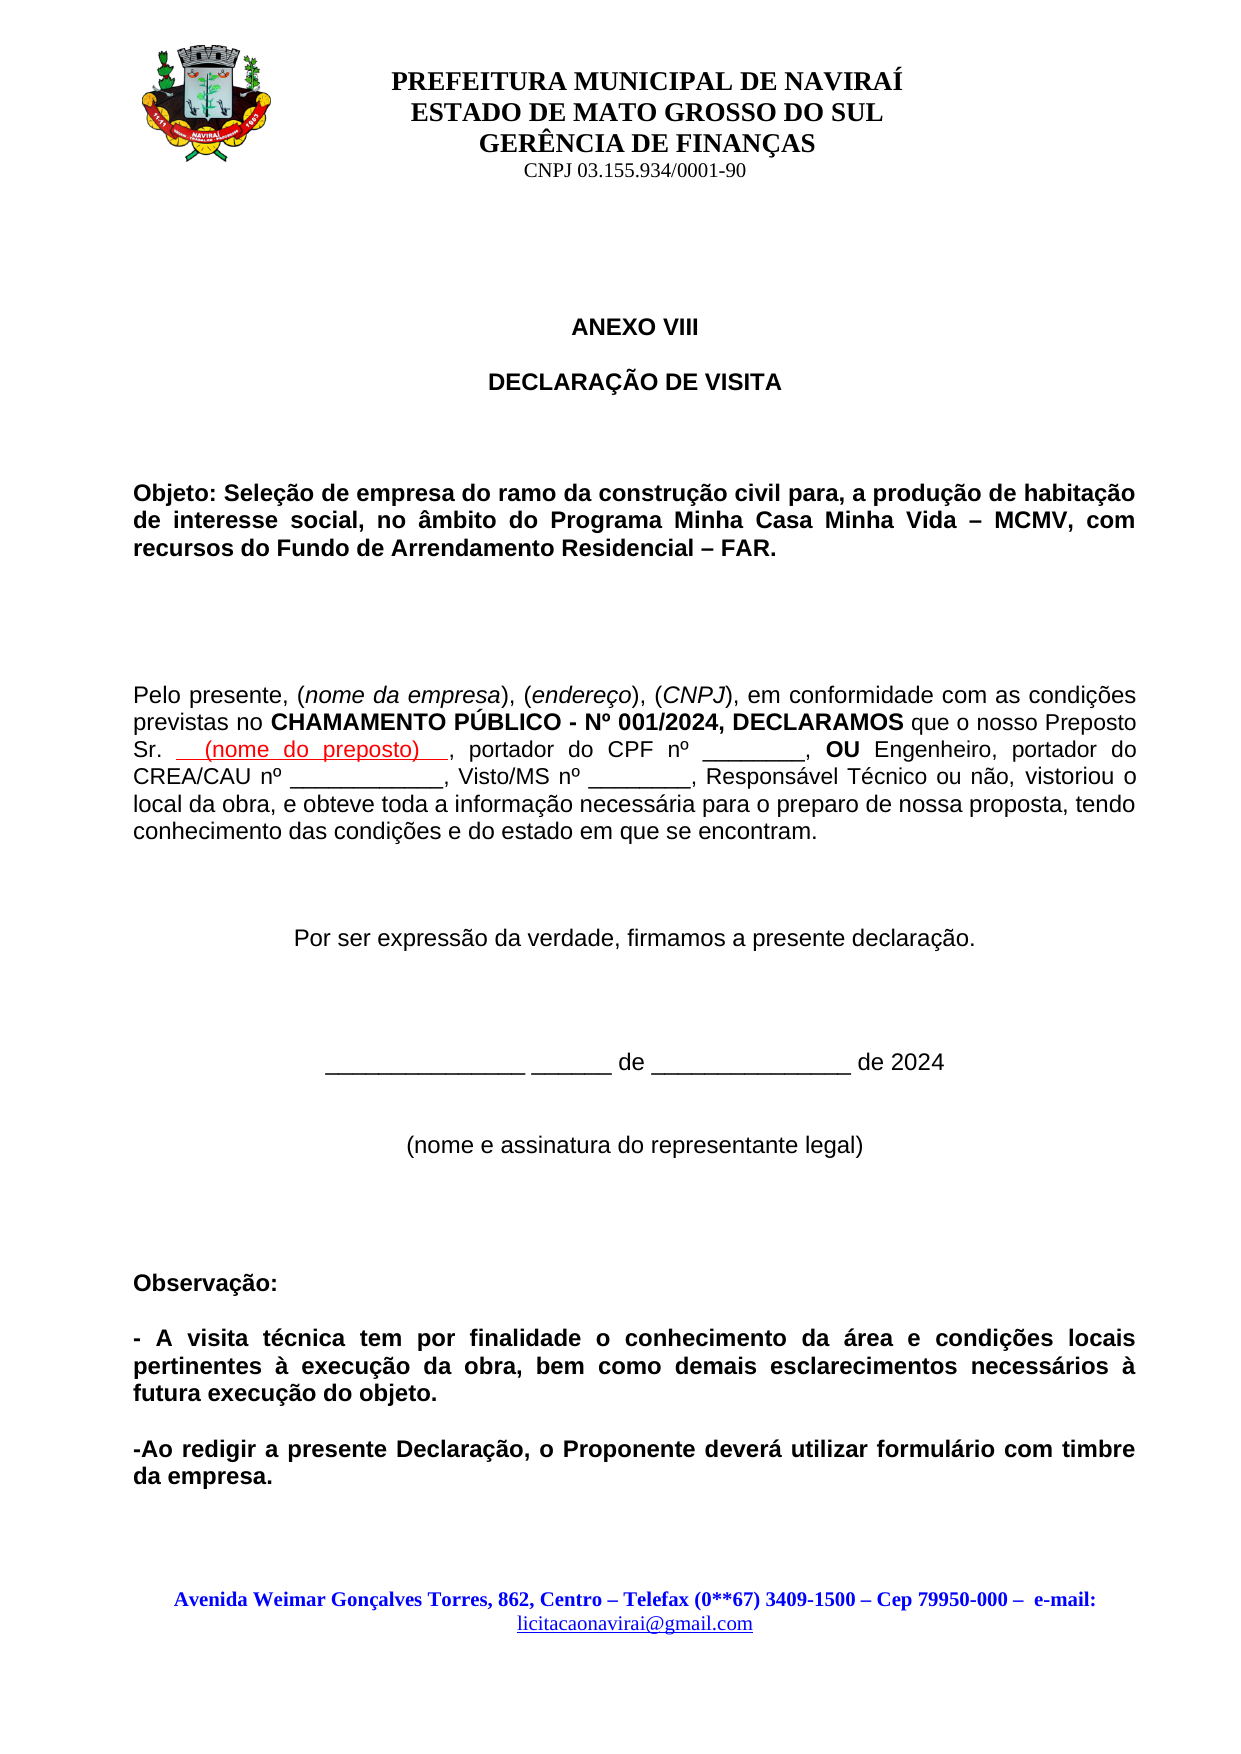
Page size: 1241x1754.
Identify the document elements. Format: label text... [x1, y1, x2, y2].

picture [142, 45, 271, 162]
text Observação: [133, 1269, 1137, 1296]
text - A visita técnica tem por finalidade o conhecimento da área e condições locais pertinentes à execução da obra, bem como demais esclarecimentos necessários à futura execução do objeto. [133, 1324, 1137, 1407]
text Objeto: Seleção de empresa do ramo da construção civil para, a produção de habitação de interesse social, no âmbito do Programa Minha Casa Minha Vida – MCMV, com recursos do Fundo de Arrendamento Residencial – FAR. [133, 479, 1137, 562]
text DECLARAÇÃO DE VISITA [133, 368, 1137, 396]
text Pelo presente, (nome da empresa), (endereço), (CNPJ), em conformidade com as condições previstas no CHAMAMENTO PÚBLICO - Nº 001/2024, DECLARAMOS que o nosso Preposto Sr. (nome do preposto) , portador do CPF nº ________, OU Engenheiro, portador do CREA/CAU nº ____________, Visto/MS nº ________, Responsável Técnico ou não, vistoriou o local da obra, e obteve toda a informação necessária para o preparo de nossa proposta, tendo conhecimento das condições e do estado em que se encontram. [133, 681, 1137, 845]
text Por ser expressão da verdade, firmamos a presente declaração. [133, 924, 1137, 952]
text ANEXO VIII [133, 313, 1137, 341]
text _______________ ______ de _______________ de 2024 [133, 1048, 1137, 1076]
text (nome e assinatura do representante legal) [133, 1131, 1137, 1158]
text -Ao redigir a presente Declaração, o Proponente deverá utilizar formulário com timbre da empresa. [133, 1434, 1137, 1490]
